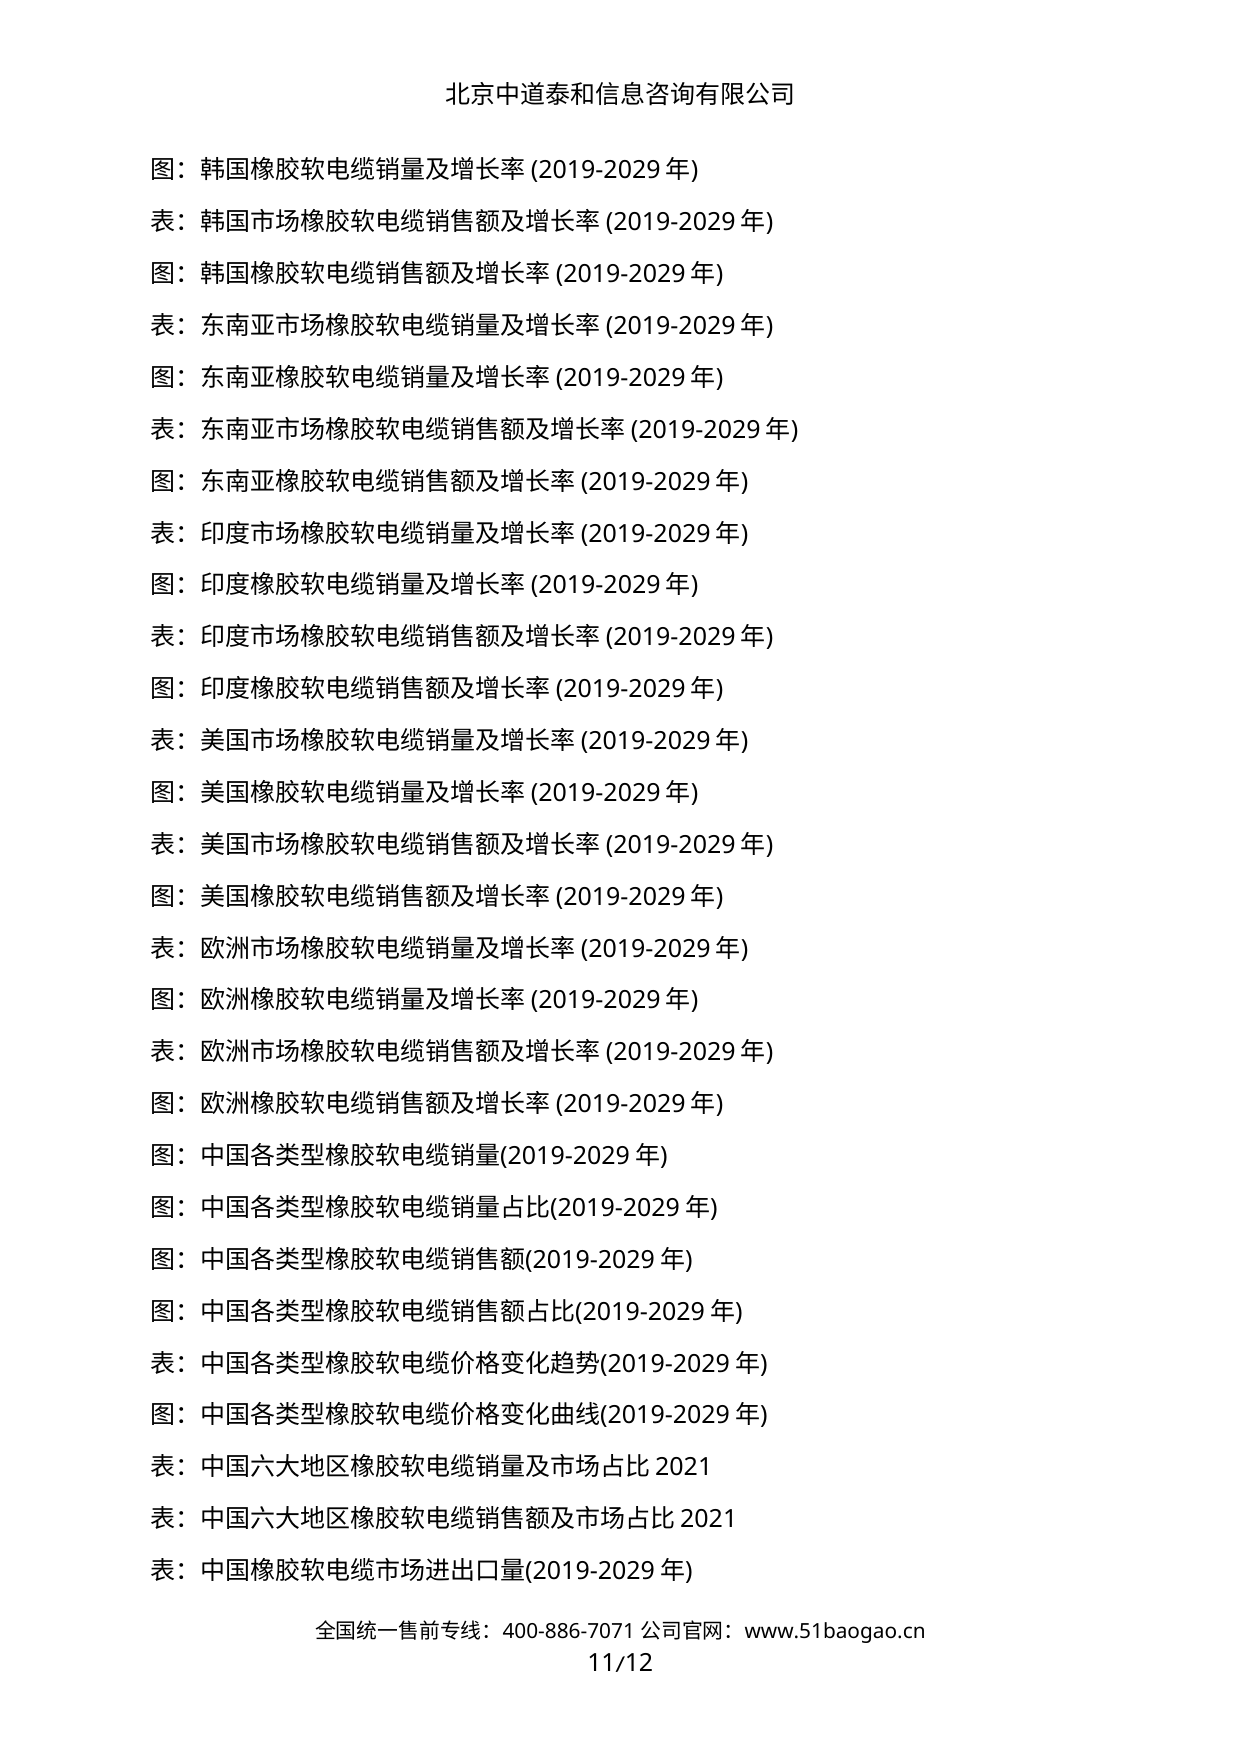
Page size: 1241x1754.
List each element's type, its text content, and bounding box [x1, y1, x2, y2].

text 表：欧洲市场橡胶软电缆销量及增长率 (2019-2029年) [150, 928, 1090, 964]
text 图：东南亚橡胶软电缆销量及增长率 (2019-2029年) [150, 357, 1090, 394]
text 图：韩国橡胶软电缆销售额及增长率 (2019-2029年) [150, 254, 1090, 290]
text 图：中国各类型橡胶软电缆销售额占比(2019-2029年) [150, 1291, 1090, 1327]
text 表：东南亚市场橡胶软电缆销售额及增长率 (2019-2029年) [150, 409, 1090, 446]
text 图：美国橡胶软电缆销售额及增长率 (2019-2029年) [150, 876, 1090, 912]
text 表：美国市场橡胶软电缆销量及增长率 (2019-2029年) [150, 721, 1090, 757]
text 表：中国六大地区橡胶软电缆销量及市场占比2021 [150, 1447, 1090, 1483]
text 图：中国各类型橡胶软电缆销量占比(2019-2029年) [150, 1187, 1090, 1224]
text 表：美国市场橡胶软电缆销售额及增长率 (2019-2029年) [150, 824, 1090, 861]
text 表：印度市场橡胶软电缆销量及增长率 (2019-2029年) [150, 513, 1090, 549]
text 图：印度橡胶软电缆销售额及增长率 (2019-2029年) [150, 669, 1090, 705]
text 表：东南亚市场橡胶软电缆销量及增长率 (2019-2029年) [150, 306, 1090, 342]
text 图：中国各类型橡胶软电缆销量(2019-2029年) [150, 1136, 1090, 1172]
text 表：中国各类型橡胶软电缆价格变化趋势(2019-2029年) [150, 1343, 1090, 1379]
text 图：中国各类型橡胶软电缆价格变化曲线(2019-2029年) [150, 1395, 1090, 1431]
text 表：韩国市场橡胶软电缆销售额及增长率 (2019-2029年) [150, 202, 1090, 238]
text 图：欧洲橡胶软电缆销售额及增长率 (2019-2029年) [150, 1084, 1090, 1120]
text 图：印度橡胶软电缆销量及增长率 (2019-2029年) [150, 565, 1090, 601]
text 图：中国各类型橡胶软电缆销售额(2019-2029年) [150, 1239, 1090, 1276]
text 图：东南亚橡胶软电缆销售额及增长率 (2019-2029年) [150, 461, 1090, 497]
text 表：中国六大地区橡胶软电缆销售额及市场占比2021 [150, 1499, 1090, 1535]
text 表：欧洲市场橡胶软电缆销售额及增长率 (2019-2029年) [150, 1032, 1090, 1068]
text 图：韩国橡胶软电缆销量及增长率 (2019-2029年) [150, 150, 1090, 186]
text 表：印度市场橡胶软电缆销售额及增长率 (2019-2029年) [150, 617, 1090, 653]
text 图：美国橡胶软电缆销量及增长率 (2019-2029年) [150, 772, 1090, 809]
text 表：中国橡胶软电缆市场进出口量(2019-2029年) [150, 1551, 1090, 1587]
text 图：欧洲橡胶软电缆销量及增长率 (2019-2029年) [150, 980, 1090, 1016]
